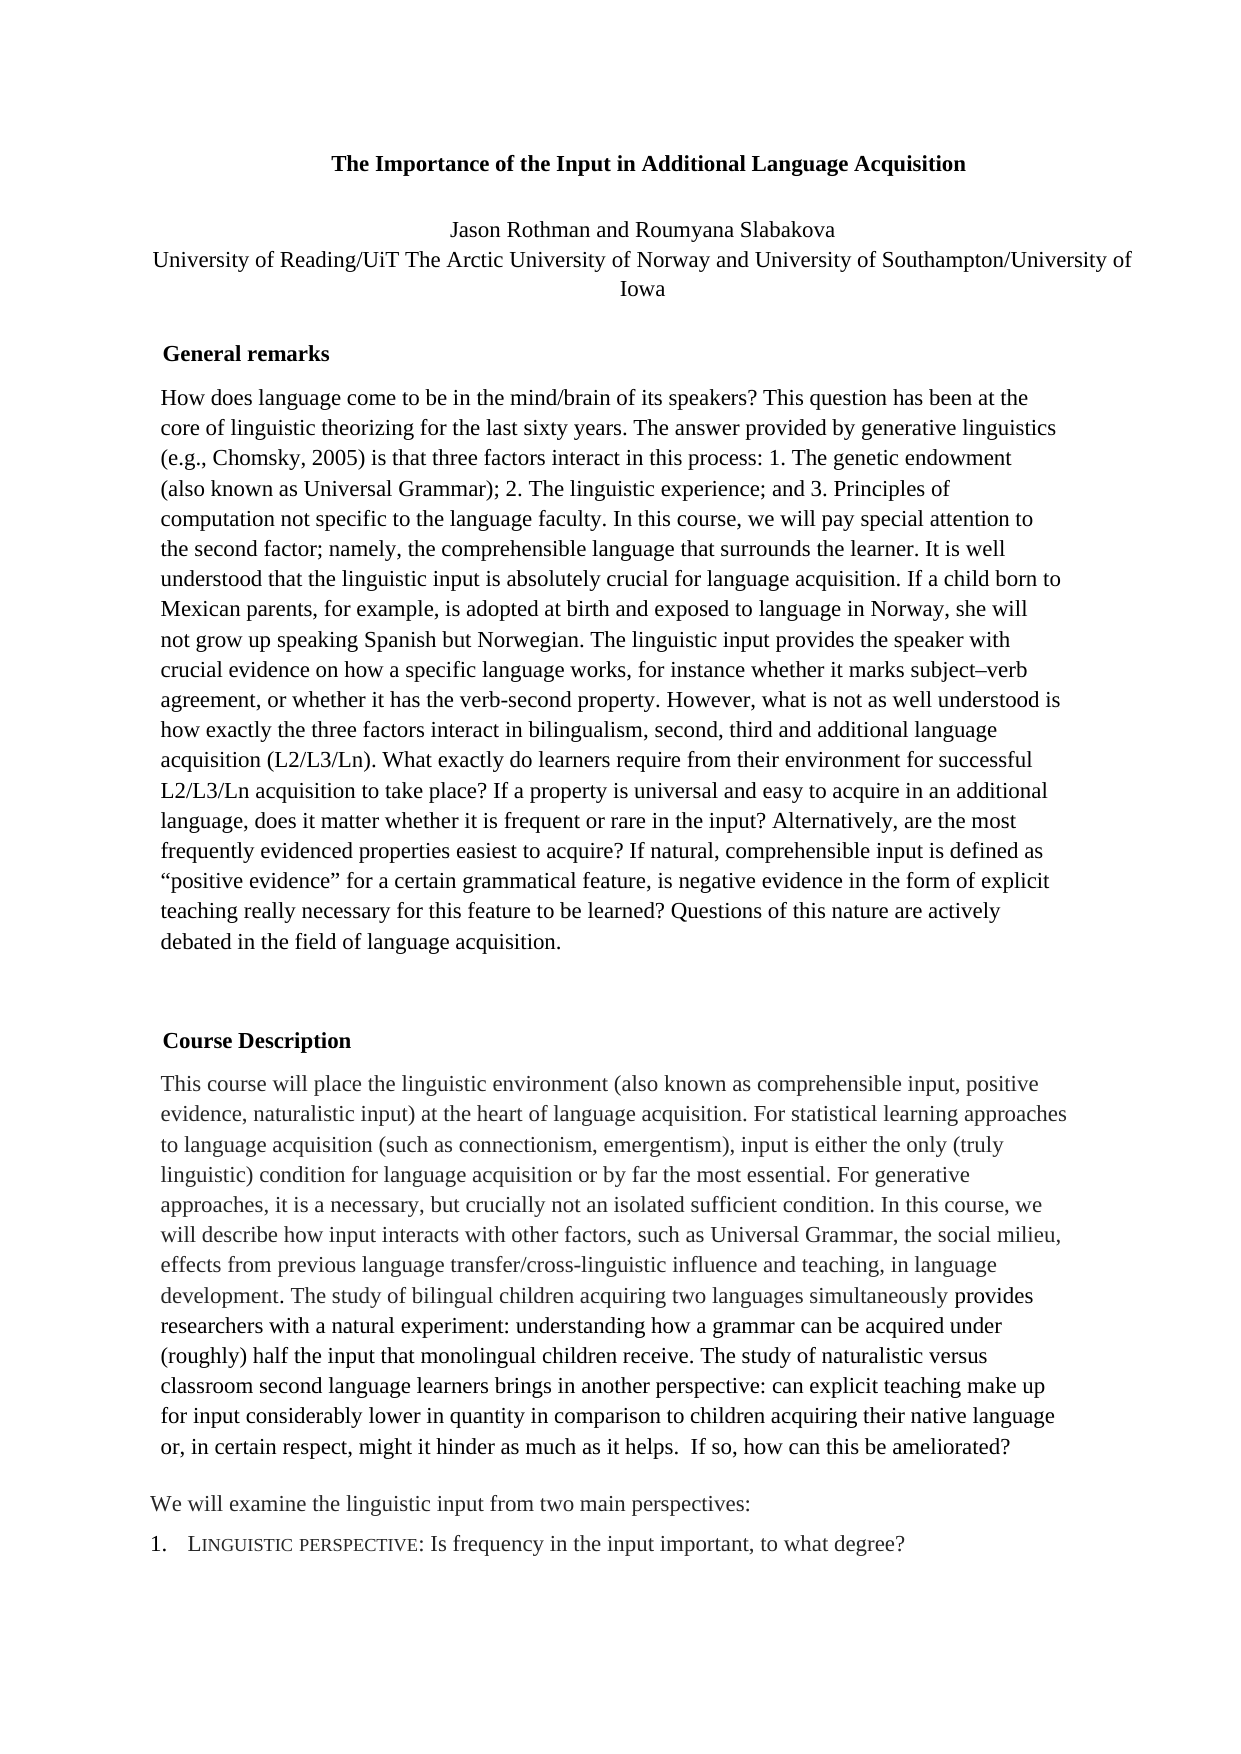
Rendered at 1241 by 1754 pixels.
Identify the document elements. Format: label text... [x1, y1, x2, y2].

text This course will place the linguistic environment (also known as comprehensible input, positive evidence, naturalistic input) at the heart of language acquisition. For statistical learning approaches to language acquisition (such as connectionism, emergentism), input is either the only (truly linguistic) condition for language acquisition or by far the most essential. For generative approaches, it is a necessary, but crucially not an isolated sufficient condition. In this course, we will describe how input interacts with other factors, such as Universal Grammar, the social milieu, effects from previous language transfer/cross-linguistic influence and teaching, in language development. The study of bilingual children acquiring two languages simultaneously provides researchers with a natural experiment: understanding how a grammar can be acquired under (roughly) half the input that monolingual children receive. The study of naturalistic versus classroom second language learners brings in another perspective: can explicit teaching make up for input considerably lower in quantity in comparison to children acquiring their native language or, in certain respect, might it hinder as much as it helps. If so, how can this be ameliorated? [160, 1070, 1077, 1459]
list Linguistic perspective: Is frequency in the input important, to what degree? [150, 1530, 1028, 1556]
text We will examine the linguistic input from two main perspectives: [150, 1490, 1090, 1516]
text How does language come to be in the mind/brain of its speakers? This question has been at the core of linguistic theorizing for the last sixty years. The answer provided by generative linguistics (e.g., Chomsky, 2005) is that three factors interact in this process: 1. The genetic endowment (also known as Universal Grammar); 2. The linguistic experience; and 3. Principles of computation not specific to the language faculty. In this course, we will pay special attention to the second factor; namely, the comprehensible language that surrounds the learner. It is well understood that the linguistic input is absolutely crucial for language acquisition. If a child born to Mexican parents, for example, is adopted at birth and exposed to language in Norway, she will not grow up speaking Spanish but Norwegian. The linguistic input provides the speaker with crucial evidence on how a specific language works, for instance whether it marks subject–verb agreement, or whether it has the verb-second property. However, what is not as well understood is how exactly the three factors interact in bilingualism, second, third and additional language acquisition (L2/L3/Ln). What exactly do learners require from their environment for successful L2/L3/Ln acquisition to take place? If a property is universal and easy to acquire in an additional language, does it matter whether it is frequent or rare in the input? Alternatively, are the most frequently evidenced properties easiest to acquire? If natural, comprehensible input is defined as “positive evidence” for a certain grammatical feature, is negative evidence in the form of explicit teaching really necessary for this feature to be learned? Questions of this nature are actively debated in the field of language acquisition. [160, 384, 1063, 954]
text Jason Rothman and Roumyana Slabakova [150, 216, 1135, 242]
subtitle General remarks [162, 341, 1090, 367]
subtitle The Importance of the Input in Additional Language Acquisition [162, 150, 1135, 176]
subtitle Course Description [162, 1027, 1090, 1054]
text University of Reading/UiT The Arctic University of Norway and University of Southampton/University of Iowa [150, 246, 1135, 302]
